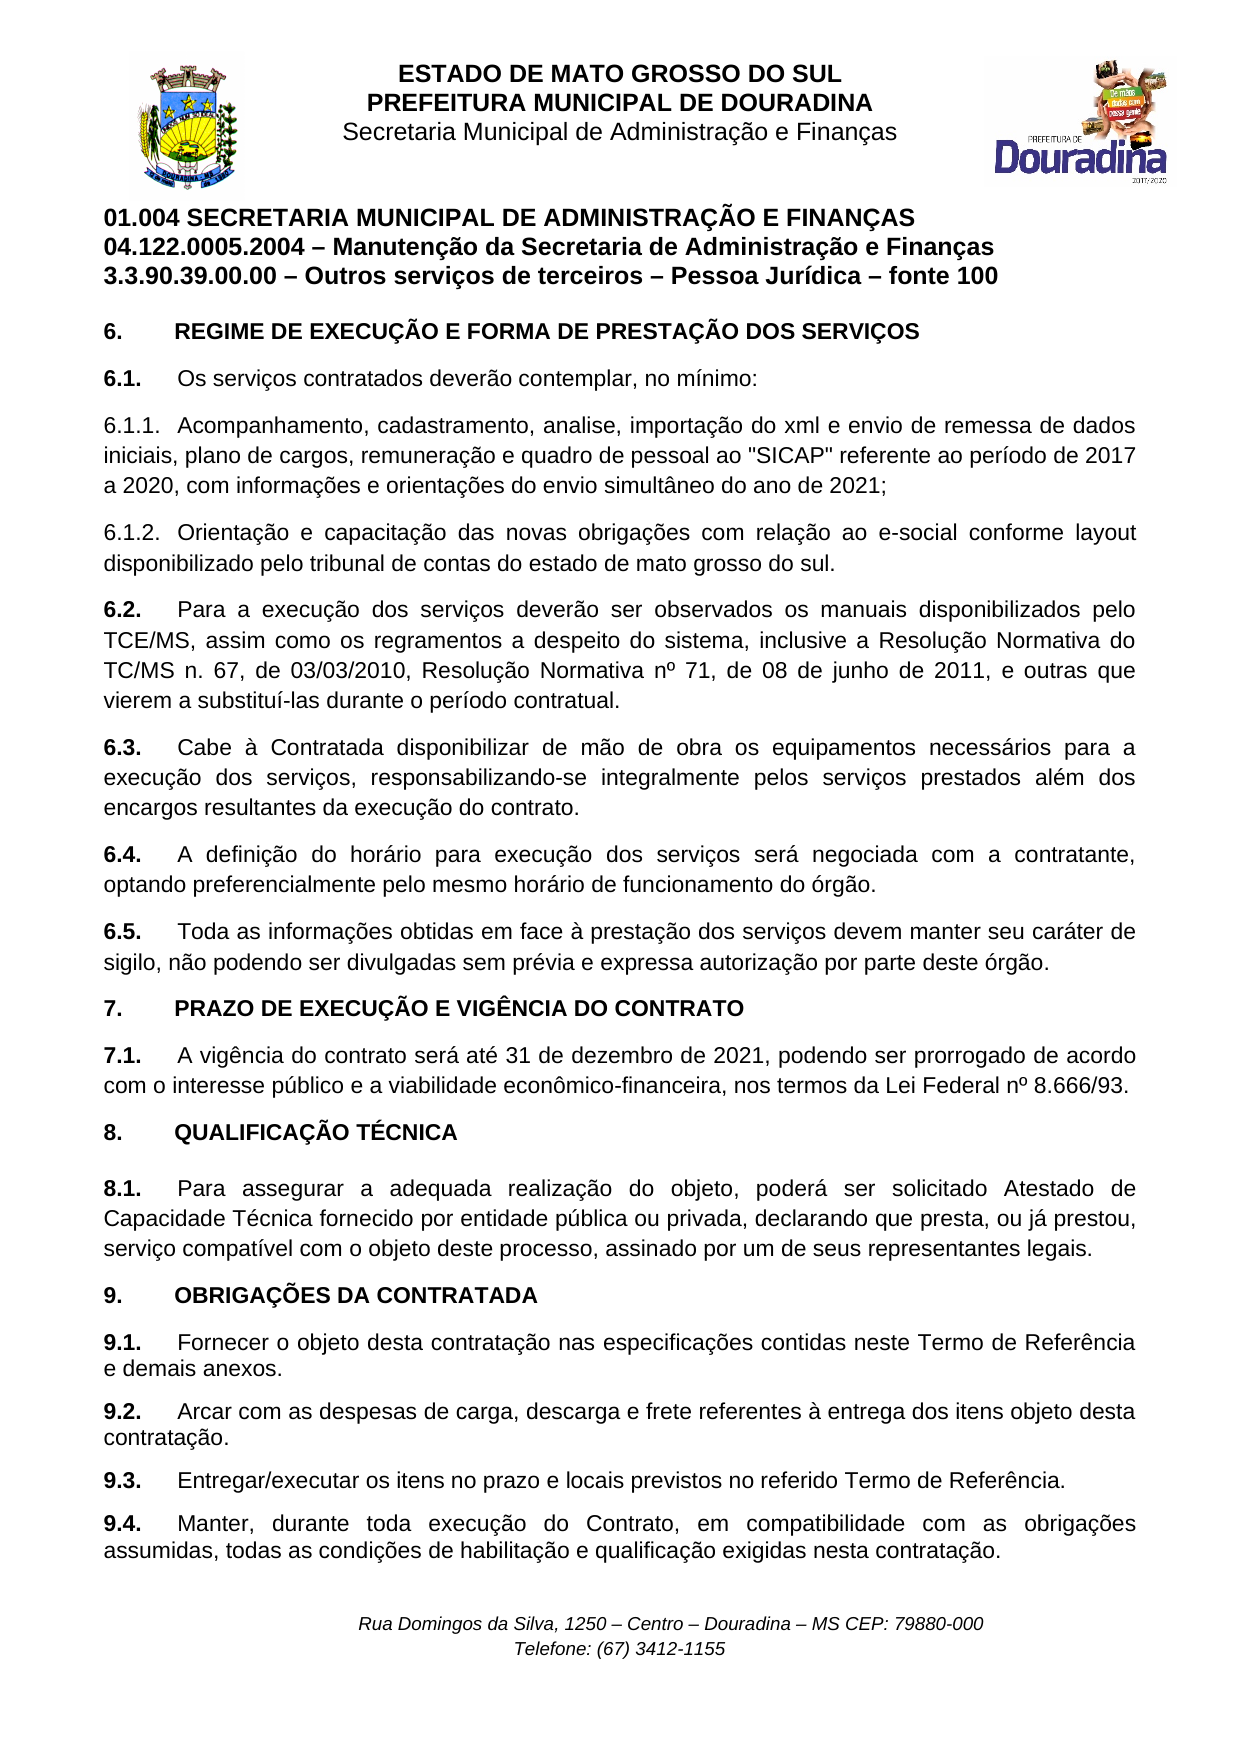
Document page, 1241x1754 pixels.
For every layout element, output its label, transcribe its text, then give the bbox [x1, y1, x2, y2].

list QUALIFICAÇÃO TÉCNICA [103, 1119, 1137, 1146]
list A vigência do contrato será até 31 de dezembro de 2021, podendo ser prorrogado de acordo com o interesse público e a viabilidade econômico-financeira, nos termos da Lei Federal nº 8.666/93. [103, 1042, 1137, 1099]
list 01.004 SECRETARIA MUNICIPAL DE ADMINISTRAÇÃO E FINANÇAS [103, 203, 1137, 232]
list 04.122.0005.2004 – Manutenção da Secretaria de Administração e Finanças [103, 232, 1137, 261]
list Para a execução dos serviços deverão ser observados os manuais disponibilizados pelo TCE/MS, assim como os regramentos a despeito do sistema, inclusive a Resolução Normativa do TC/MS n. 67, de 03/03/2010, Resolução Normativa nº 71, de 08 de junho de 2011, e outras que vierem a substituí-las durante o período contratual. [103, 596, 1137, 713]
list 3.3.90.39.00.00 – Outros serviços de terceiros – Pessoa Jurídica – fonte 100 [103, 261, 1137, 289]
list Os serviços contratados deverão contemplar, no mínimo: [103, 365, 1137, 391]
picture [984, 56, 1177, 187]
list Arcar com as despesas de carga, descarga e frete referentes à entrega dos itens objeto desta contratação. [103, 1398, 1137, 1451]
list Orientação e capacitação das novas obrigações com relação ao e-social conforme layout disponibilizado pelo tribunal de contas do estado de mato grosso do sul. [103, 519, 1137, 576]
list Fornecer o objeto desta contratação nas especificações contidas neste Termo de Referência e demais anexos. [103, 1329, 1137, 1381]
list OBRIGAÇÕES DA CONTRATADA [103, 1282, 1137, 1308]
list Manter, durante toda execução do Contrato, em compatibilidade com as obrigações assumidas, todas as condições de habilitação e qualificação exigidas nesta contratação. [103, 1510, 1137, 1563]
list REGIME DE EXECUÇÃO E FORMA DE PRESTAÇÃO DOS SERVIÇOS [103, 318, 1137, 344]
list Para assegurar a adequada realização do objeto, poderá ser solicitado Atestado de Capacidade Técnica fornecido por entidade pública ou privada, declarando que presta, ou já prestou, serviço compatível com o objeto deste processo, assinado por um de seus representantes legais. [103, 1174, 1137, 1261]
list Toda as informações obtidas em face à prestação dos serviços devem manter seu caráter de sigilo, não podendo ser divulgadas sem prévia e expressa autorização por parte deste órgão. [103, 918, 1137, 975]
list Acompanhamento, cadastramento, analise, importação do xml e envio de remessa de dados iniciais, plano de cargos, remuneração e quadro de pessoal ao "SICAP" referente ao período de 2017 a 2020, com informações e orientações do envio simultâneo do ano de 2021; [103, 412, 1137, 499]
picture [129, 51, 245, 201]
list PRAZO DE EXECUÇÃO E VIGÊNCIA DO CONTRATO [103, 995, 1137, 1022]
list A definição do horário para execução dos serviços será negociada com a contratante, optando preferencialmente pelo mesmo horário de funcionamento do órgão. [103, 841, 1137, 898]
list Entregar/executar os itens no prazo e locais previstos no referido Termo de Referência. [103, 1467, 1137, 1494]
list Cabe à Contratada disponibilizar de mão de obra os equipamentos necessários para a execução dos serviços, responsabilizando-se integralmente pelos serviços prestados além dos encargos resultantes da execução do contrato. [103, 734, 1137, 821]
